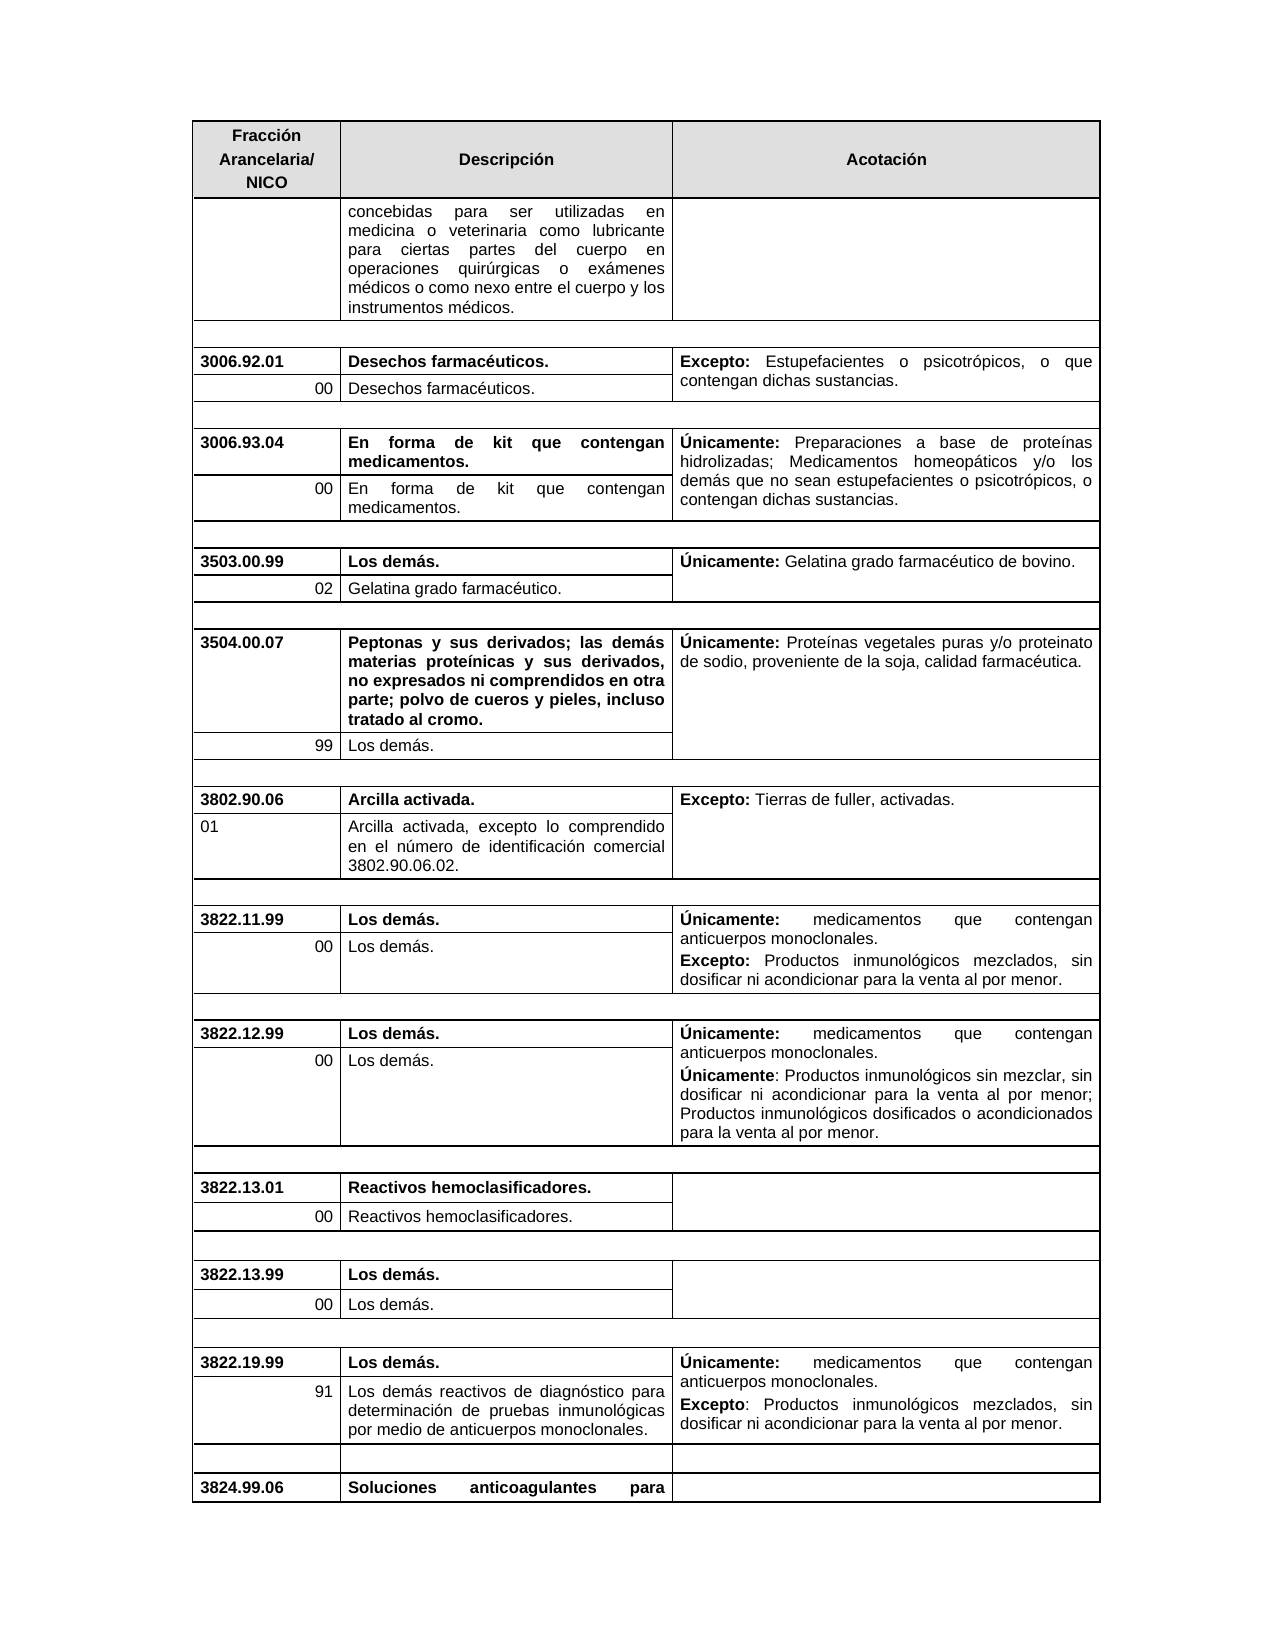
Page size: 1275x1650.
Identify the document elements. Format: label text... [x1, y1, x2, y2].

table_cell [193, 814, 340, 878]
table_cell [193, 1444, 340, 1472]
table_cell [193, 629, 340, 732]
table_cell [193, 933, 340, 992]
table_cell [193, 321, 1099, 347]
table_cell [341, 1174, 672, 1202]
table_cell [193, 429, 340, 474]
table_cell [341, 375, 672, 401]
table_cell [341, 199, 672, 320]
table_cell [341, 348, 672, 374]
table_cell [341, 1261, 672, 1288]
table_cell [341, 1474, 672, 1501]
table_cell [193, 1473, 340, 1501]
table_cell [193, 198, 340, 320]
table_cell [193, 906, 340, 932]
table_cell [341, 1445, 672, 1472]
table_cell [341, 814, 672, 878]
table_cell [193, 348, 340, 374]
table_header Acotación [673, 122, 1099, 197]
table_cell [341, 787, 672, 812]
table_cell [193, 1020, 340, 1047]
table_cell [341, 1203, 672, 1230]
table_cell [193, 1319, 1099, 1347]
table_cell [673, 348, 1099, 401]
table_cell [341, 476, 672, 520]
table_header Descripción [341, 122, 672, 197]
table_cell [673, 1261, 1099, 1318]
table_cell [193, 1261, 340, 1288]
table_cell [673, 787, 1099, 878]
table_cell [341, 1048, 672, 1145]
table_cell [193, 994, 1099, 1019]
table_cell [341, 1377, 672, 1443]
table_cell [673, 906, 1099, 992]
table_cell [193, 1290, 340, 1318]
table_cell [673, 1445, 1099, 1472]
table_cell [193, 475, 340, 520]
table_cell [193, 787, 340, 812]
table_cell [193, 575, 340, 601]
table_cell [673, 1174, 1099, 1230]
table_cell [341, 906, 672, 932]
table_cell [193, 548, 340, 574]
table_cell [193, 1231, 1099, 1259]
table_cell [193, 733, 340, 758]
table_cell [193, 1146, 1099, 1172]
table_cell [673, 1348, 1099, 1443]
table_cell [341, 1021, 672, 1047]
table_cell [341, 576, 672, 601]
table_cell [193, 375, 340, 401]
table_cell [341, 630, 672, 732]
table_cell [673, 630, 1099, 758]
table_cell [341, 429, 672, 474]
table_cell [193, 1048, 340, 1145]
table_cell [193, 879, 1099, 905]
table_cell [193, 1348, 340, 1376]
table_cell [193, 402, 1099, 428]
table_header Fracción Arancelaria/ NICO [193, 122, 340, 197]
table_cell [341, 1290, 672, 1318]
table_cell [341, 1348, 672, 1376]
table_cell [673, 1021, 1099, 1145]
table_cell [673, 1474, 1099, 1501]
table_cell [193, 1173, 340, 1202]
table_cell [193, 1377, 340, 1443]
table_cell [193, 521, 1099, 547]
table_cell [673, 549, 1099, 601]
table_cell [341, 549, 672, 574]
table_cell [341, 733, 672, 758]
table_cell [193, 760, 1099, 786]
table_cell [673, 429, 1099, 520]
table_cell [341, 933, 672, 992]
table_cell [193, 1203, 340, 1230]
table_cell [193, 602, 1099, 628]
